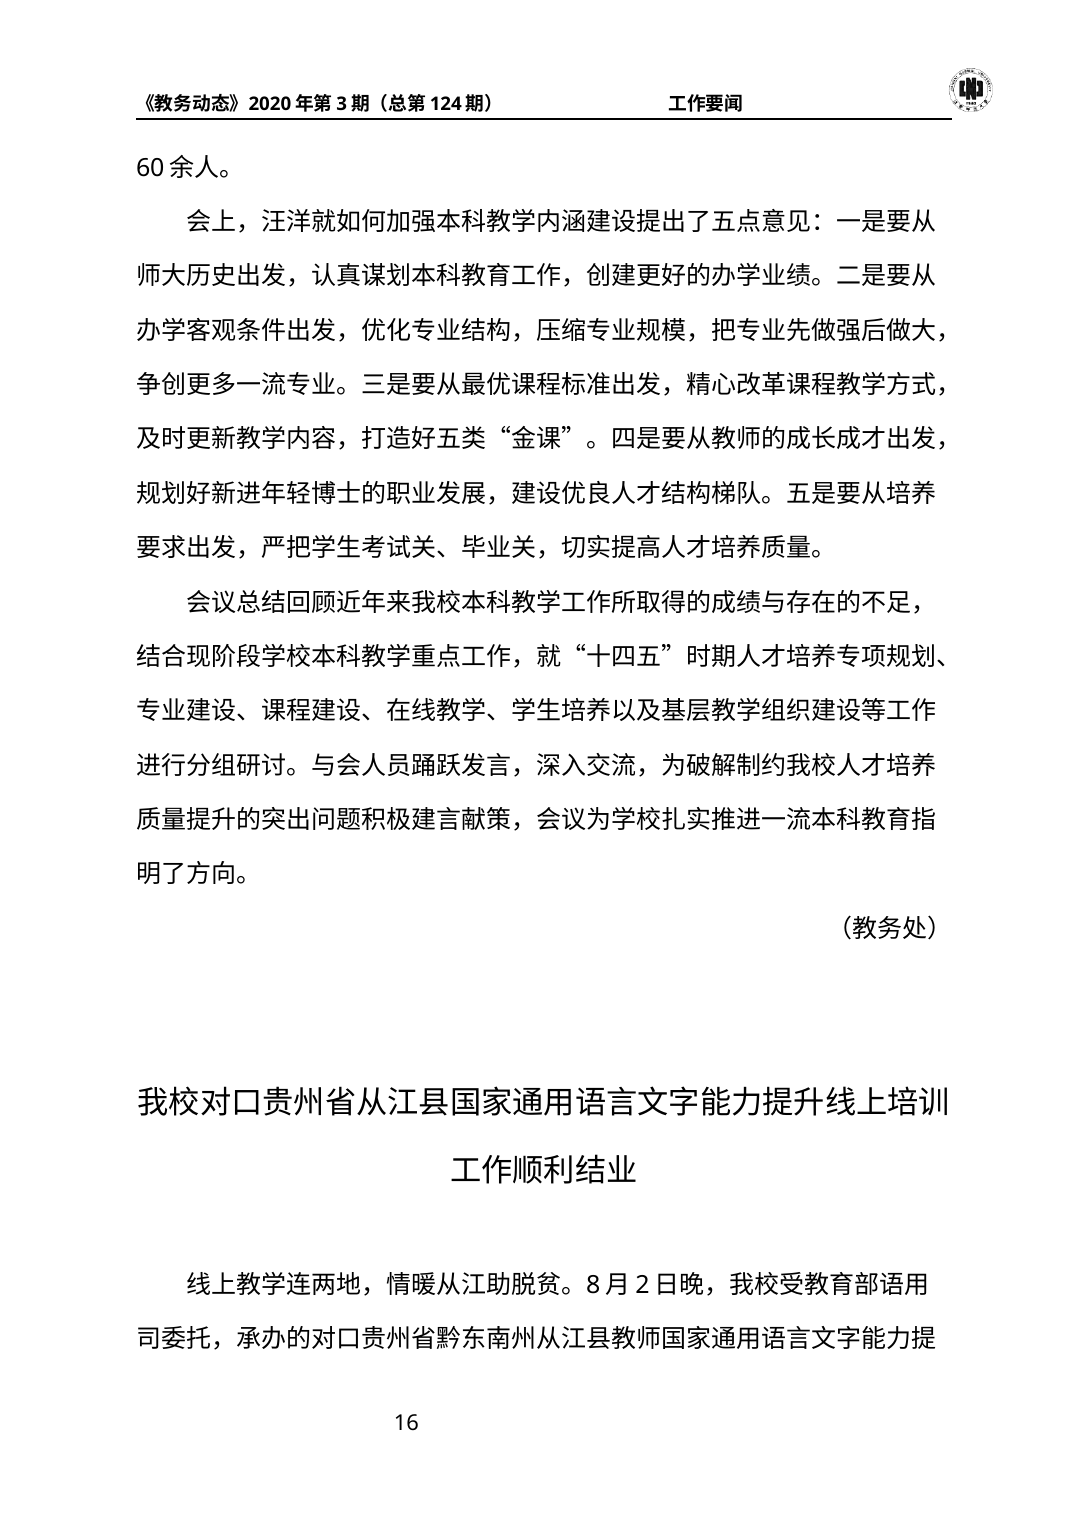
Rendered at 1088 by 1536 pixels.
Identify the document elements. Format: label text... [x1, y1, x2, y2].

text （教务处） [136, 908, 952, 944]
text 会上，汪洋就如何加强本科教学内涵建设提出了五点意见：一是要从师大历史出发，认真谋划本科教育工作，创建更好的办学业绩。二是要从办学客观条件出发，优化专业结构，压缩专业规模，把专业先做强后做大，争创更多一流专业。三是要从最优课程标准出发，精心改革课程教学方式，及时更新教学内容，打造好五类“金课”。四是要从教师的成长成才出发，规划好新进年轻博士的职业发展，建设优良人才结构梯队。五是要从培养要求出发，严把学生考试关、毕业关，切实提高人才培养质量。 [136, 201, 952, 564]
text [136, 1264, 952, 1355]
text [136, 147, 952, 183]
text 会议总结回顾近年来我校本科教学工作所取得的成绩与存在的不足，结合现阶段学校本科教学重点工作，就“十四五”时期人才培养专项规划、专业建设、课程建设、在线教学、学生培养以及基层教学组织建设等工作进行分组研讨。与会人员踊跃发言，深入交流，为破解制约我校人才培养质量提升的突出问题积极建言献策，会议为学校扎实推进一流本科教育指明了方向。 [136, 582, 952, 890]
text 我校对口贵州省从江县国家通用语言文字能力提升线上培训工作顺利结业 [136, 1078, 952, 1191]
